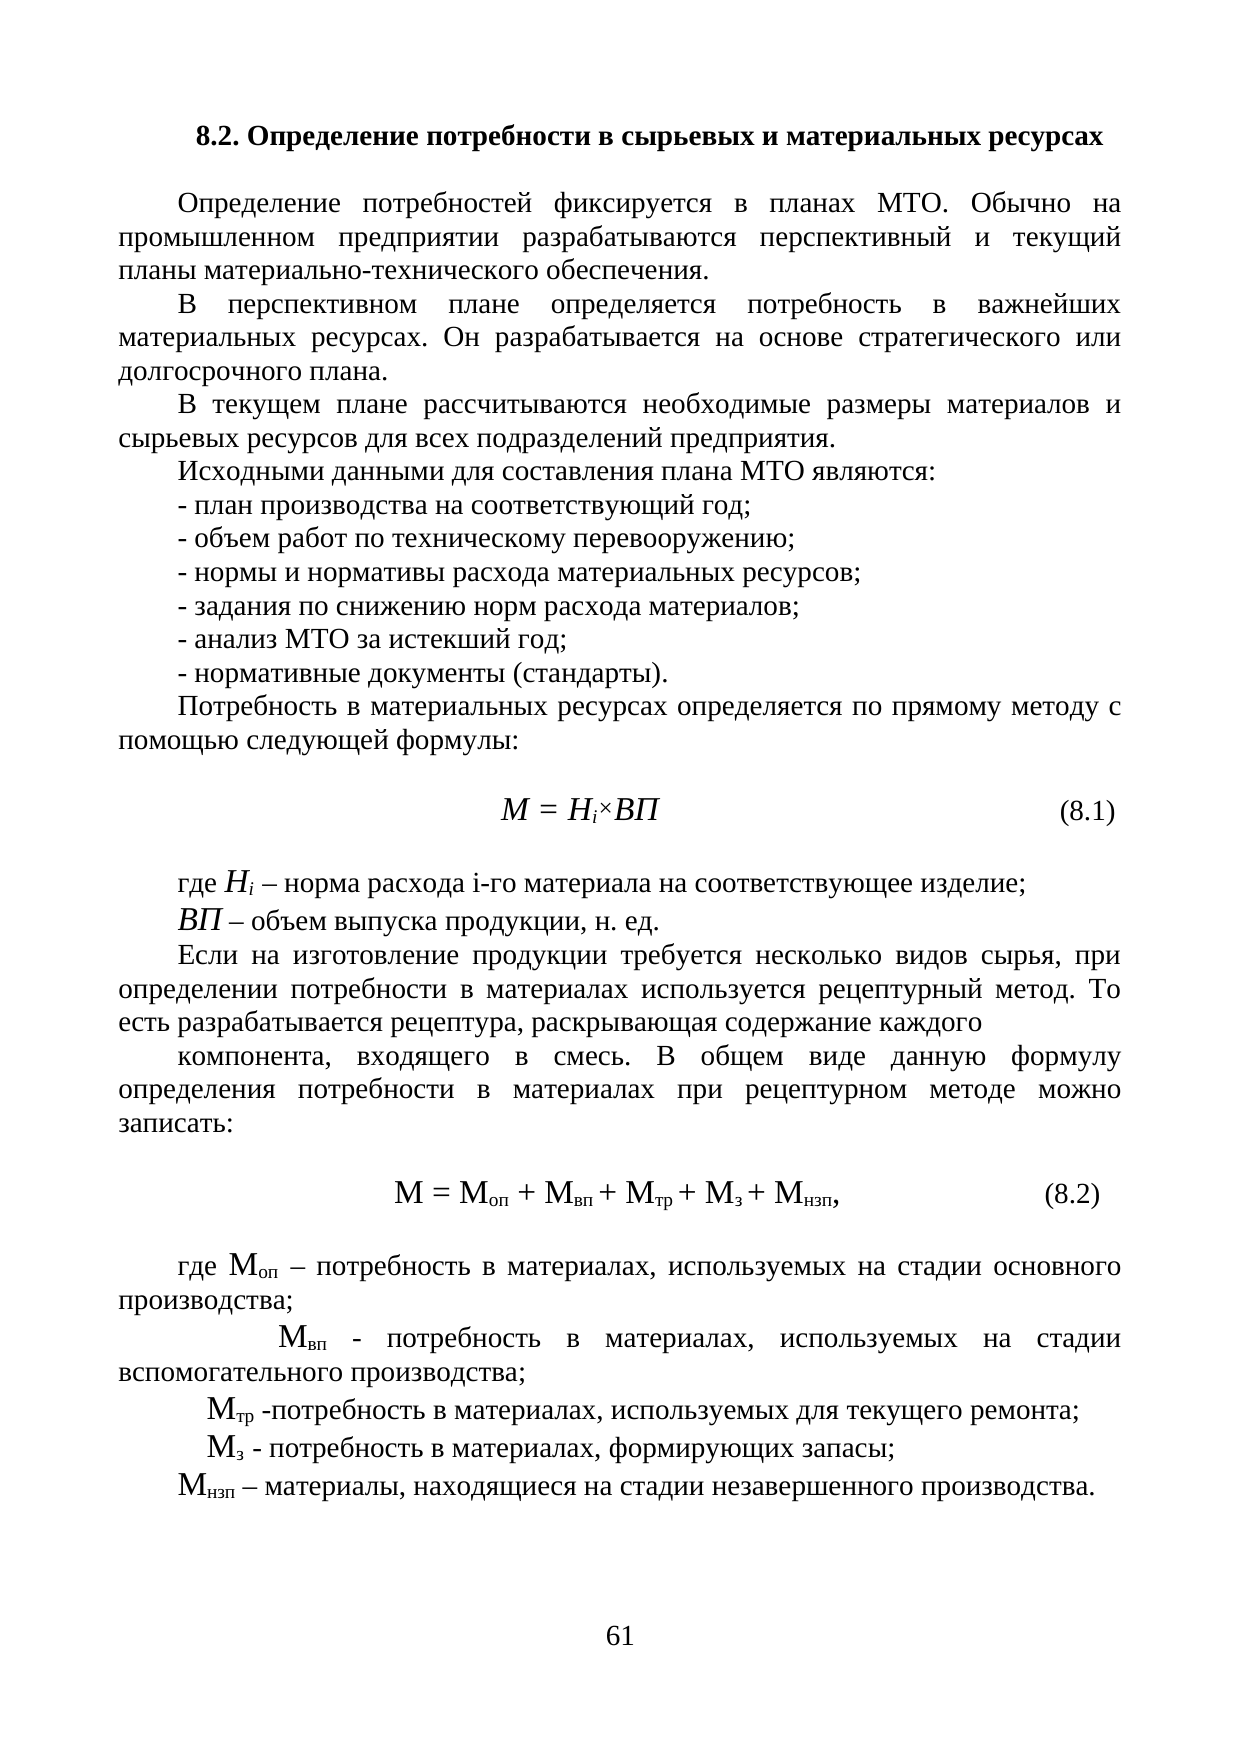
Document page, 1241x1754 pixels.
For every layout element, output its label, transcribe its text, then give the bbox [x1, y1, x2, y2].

text где Нi – норма расхода i-го материала на соответствующее изделие; [118, 861, 1122, 899]
list 8.2. Определение потребности в сырьевых и материальных ресурсах [118, 118, 1122, 152]
list - план производства на соответствующий год; [118, 487, 1122, 521]
list Потребность в материальных ресурсах определяется по прямому методу с помощью следующей формулы: [118, 688, 1122, 755]
text Мвп - потребность в материалах, используемых на стадии вспомогательного производства; [118, 1316, 1122, 1388]
text Мнзп – материалы, находящиеся на стадии незавершенного производства. [118, 1464, 1122, 1503]
text Мтр -потребность в материалах, используемых для текущего ремонта; [118, 1388, 1122, 1426]
list - нормы и нормативы расхода материальных ресурсов; [118, 554, 1122, 588]
text М = Моп + Мвп + Мтр + Мз + Мнзп, (8.2) [118, 1172, 1122, 1211]
list Исходными данными для составления плана МТО являются: [118, 453, 1122, 487]
list В текущем плане рассчитываются необходимые размеры материалов и сырьевых ресурсов для всех подразделений предприятия. [118, 386, 1122, 453]
text ВП – объем выпуска продукции, н. ед. [118, 899, 1122, 937]
list - задания по снижению норм расхода материалов; [118, 588, 1122, 621]
text Если на изготовление продукции требуется несколько видов сырья, при определении потребности в материалах используется рецептурный метод. То есть разрабатывается рецептура, раскрывающая содержание каждого [118, 937, 1122, 1038]
list - нормативные документы (стандарты). [118, 655, 1122, 688]
list - анализ МТО за истекший год; [118, 621, 1122, 655]
list В перспективном плане определяется потребность в важнейших материальных ресурсах. Он разрабатывается на основе стратегического или долгосрочного плана. [118, 286, 1122, 386]
text Мз - потребность в материалах, формирующих запасы; [118, 1426, 1122, 1464]
text где Моп – потребность в материалах, используемых на стадии основного производства; [118, 1244, 1122, 1316]
list Определение потребностей фиксируется в планах МТО. Обычно на промышленном предприятии разрабатываются перспективный и текущий планы материально-технического обеспечения. [118, 185, 1122, 286]
text компонента, входящего в смесь. В общем виде данную формулу определения потребности в материалах при рецептурном методе можно записать: [118, 1038, 1122, 1139]
list - объем работ по техническому перевооружению; [118, 521, 1122, 554]
list М = НiВП (8.1) [118, 789, 1122, 827]
